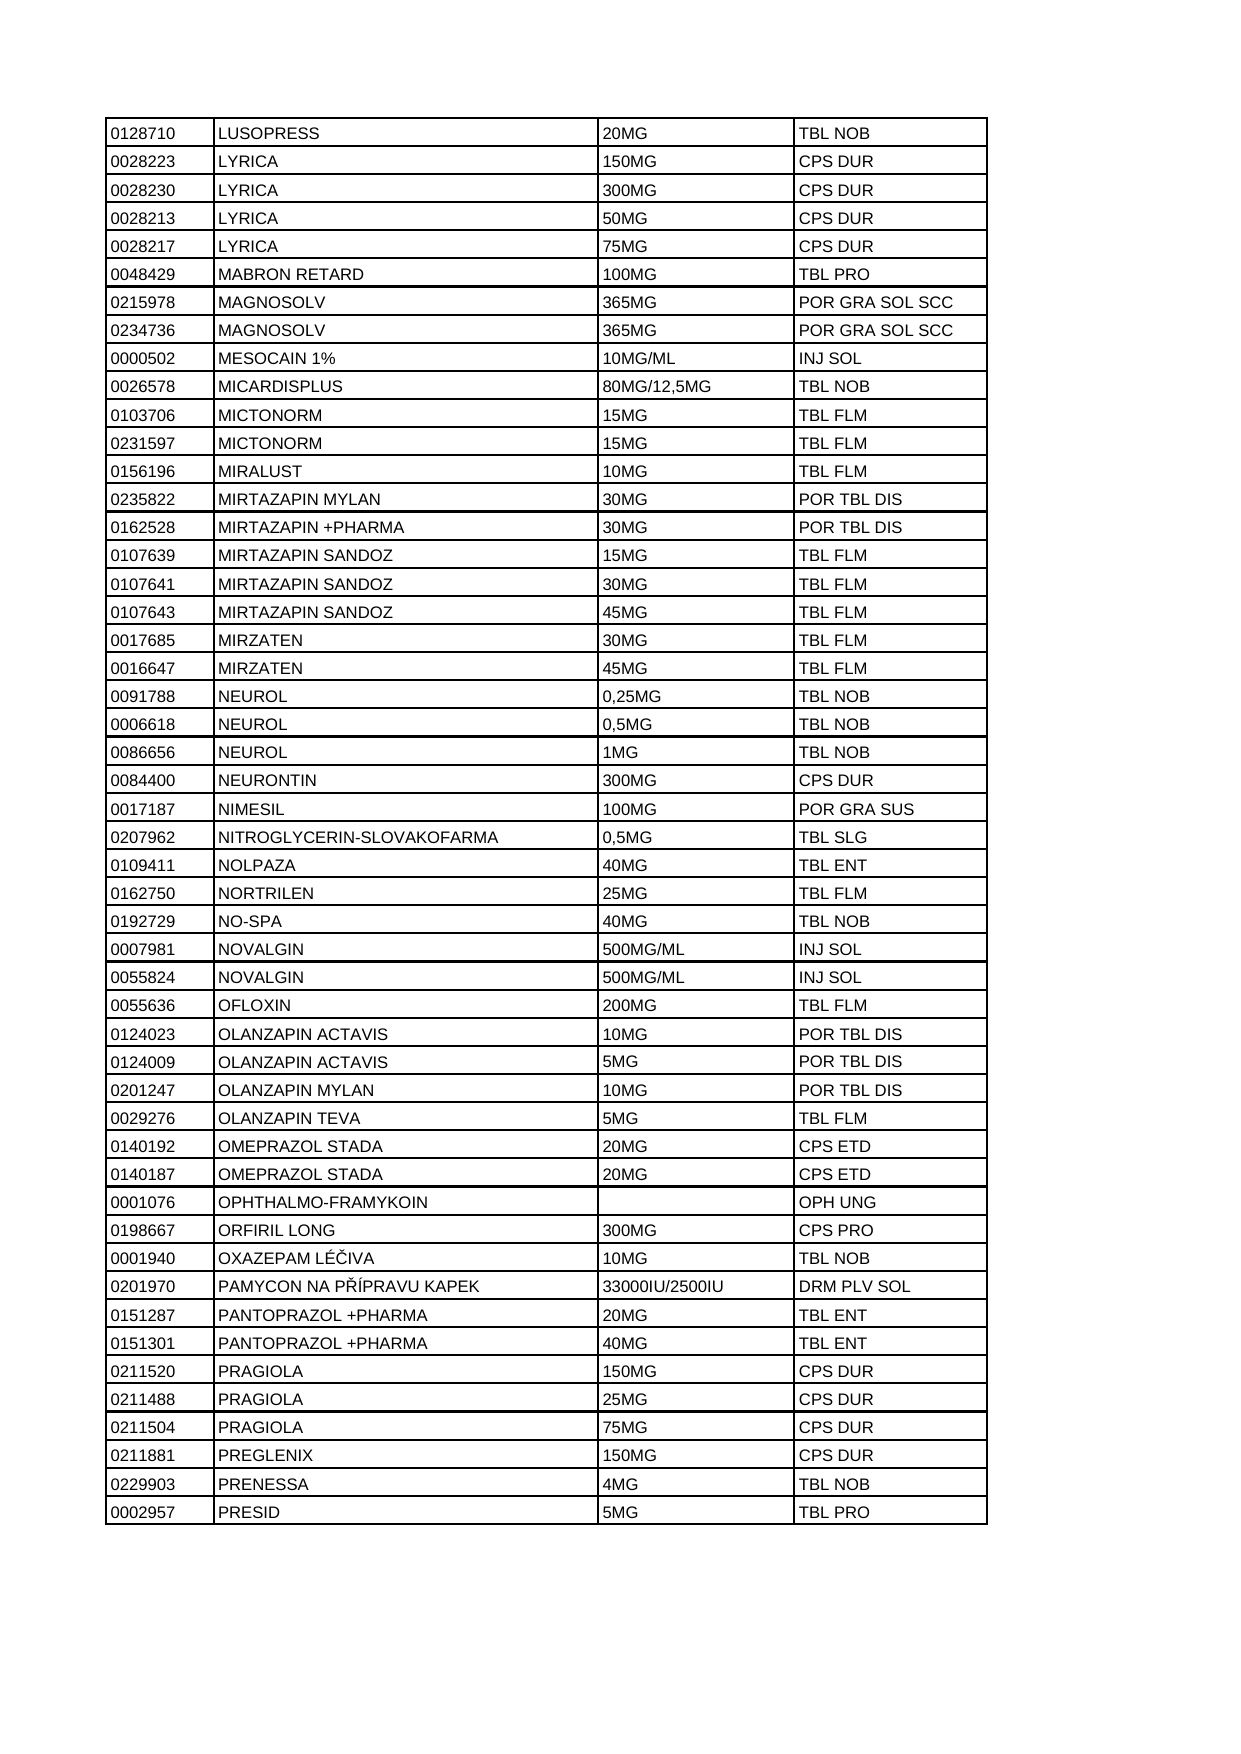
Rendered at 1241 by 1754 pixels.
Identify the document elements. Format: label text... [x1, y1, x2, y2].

table_cell MAGNOSOLV [215, 316, 597, 342]
table_cell 20MG [599, 1159, 793, 1185]
table_cell PRAGIOLA [215, 1413, 597, 1438]
table_cell OPH UNG [795, 1188, 986, 1213]
table_cell 0048429 [107, 259, 213, 285]
table_cell 100MG [599, 794, 793, 820]
table_cell 40MG [599, 1328, 793, 1354]
table_cell MIRTAZAPIN +PHARMA [215, 513, 597, 538]
table_cell NEUROL [215, 709, 597, 735]
table_cell 0028217 [107, 231, 213, 257]
table_cell PREGLENIX [215, 1441, 597, 1467]
table_cell 200MG [599, 991, 793, 1017]
table_cell TBL ENT [795, 1328, 986, 1354]
table_cell 10MG [599, 1075, 793, 1101]
table_cell 0234736 [107, 316, 213, 342]
table_cell DRM PLV SOL [795, 1272, 986, 1298]
table_cell 0207962 [107, 822, 213, 848]
table_header TBL NOB [795, 119, 986, 145]
table_cell 0198667 [107, 1216, 213, 1242]
table_cell 365MG [599, 288, 793, 313]
table_cell 0028223 [107, 147, 213, 173]
table_cell 0162528 [107, 513, 213, 538]
table_cell 45MG [599, 653, 793, 679]
table_cell TBL FLM [795, 991, 986, 1017]
table_cell 0140187 [107, 1159, 213, 1185]
table_cell 5MG [599, 1047, 793, 1073]
table_cell PANTOPRAZOL +PHARMA [215, 1300, 597, 1326]
table_cell 40MG [599, 906, 793, 932]
table_cell TBL FLM [795, 569, 986, 595]
table_cell NEUROL [215, 738, 597, 763]
table_cell TBL ENT [795, 850, 986, 876]
table_cell 150MG [599, 1441, 793, 1467]
table_cell 0201247 [107, 1075, 213, 1101]
table_cell NOVALGIN [215, 963, 597, 988]
table_cell 75MG [599, 231, 793, 257]
table_cell 0000502 [107, 344, 213, 370]
table_cell TBL FLM [795, 541, 986, 567]
table_cell 0192729 [107, 906, 213, 932]
table_header 20MG [599, 119, 793, 145]
table_cell 5MG [599, 1497, 793, 1523]
table_cell 4MG [599, 1469, 793, 1495]
table_cell POR GRA SOL SCC [795, 316, 986, 342]
table_cell POR GRA SOL SCC [795, 288, 986, 313]
table_cell 0215978 [107, 288, 213, 313]
table_cell POR TBL DIS [795, 1075, 986, 1101]
table_cell 1MG [599, 738, 793, 763]
table_cell PANTOPRAZOL +PHARMA [215, 1328, 597, 1354]
table_cell 0055824 [107, 963, 213, 988]
table_cell MIRZATEN [215, 653, 597, 679]
table_cell 0107639 [107, 541, 213, 567]
table_cell INJ SOL [795, 963, 986, 988]
table_cell OPHTHALMO-FRAMYKOIN [215, 1188, 597, 1213]
table_cell 0103706 [107, 400, 213, 426]
table_cell 300MG [599, 1216, 793, 1242]
table_cell TBL NOB [795, 1244, 986, 1270]
table_cell 0211520 [107, 1356, 213, 1382]
table_cell LYRICA [215, 203, 597, 229]
table_cell LYRICA [215, 147, 597, 173]
table_cell 300MG [599, 175, 793, 201]
table_cell 15MG [599, 428, 793, 454]
table_cell 500MG/ML [599, 963, 793, 988]
table_cell CPS DUR [795, 1413, 986, 1438]
table_cell NITROGLYCERIN-SLOVAKOFARMA [215, 822, 597, 848]
table_cell TBL PRO [795, 259, 986, 285]
table_cell TBL ENT [795, 1300, 986, 1326]
table_cell LYRICA [215, 175, 597, 201]
table_cell MAGNOSOLV [215, 288, 597, 313]
table_cell CPS ETD [795, 1159, 986, 1185]
table_cell TBL NOB [795, 681, 986, 707]
table_cell INJ SOL [795, 934, 986, 960]
table_cell 33000IU/2500IU [599, 1272, 793, 1298]
table_cell MIRTAZAPIN SANDOZ [215, 569, 597, 595]
table_cell OLANZAPIN ACTAVIS [215, 1047, 597, 1073]
table_cell CPS DUR [795, 231, 986, 257]
table_cell PRENESSA [215, 1469, 597, 1495]
table_cell PAMYCON NA PŘÍPRAVU KAPEK [215, 1272, 597, 1298]
table_cell OLANZAPIN ACTAVIS [215, 1019, 597, 1045]
table_cell PRAGIOLA [215, 1384, 597, 1410]
table_cell POR TBL DIS [795, 484, 986, 510]
table_cell 500MG/ML [599, 934, 793, 960]
table_cell 0,5MG [599, 822, 793, 848]
table_cell PRESID [215, 1497, 597, 1523]
table_cell 30MG [599, 513, 793, 538]
table_cell MESOCAIN 1% [215, 344, 597, 370]
table_cell CPS DUR [795, 147, 986, 173]
table_cell 0,5MG [599, 709, 793, 735]
table_cell 0151287 [107, 1300, 213, 1326]
table_cell POR GRA SUS [795, 794, 986, 820]
table_cell TBL FLM [795, 625, 986, 651]
table_cell 0211504 [107, 1413, 213, 1438]
table_cell CPS ETD [795, 1131, 986, 1157]
table_cell 40MG [599, 850, 793, 876]
table_cell TBL FLM [795, 597, 986, 623]
table_cell NOVALGIN [215, 934, 597, 960]
table_cell 0001076 [107, 1188, 213, 1213]
table_cell 5MG [599, 1103, 793, 1129]
table_cell NEURONTIN [215, 766, 597, 792]
table_cell CPS DUR [795, 1356, 986, 1382]
table_cell TBL FLM [795, 456, 986, 482]
table_cell 10MG [599, 1019, 793, 1045]
table_cell 0107643 [107, 597, 213, 623]
table_cell 0201970 [107, 1272, 213, 1298]
table_cell TBL PRO [795, 1497, 986, 1523]
table_cell PRAGIOLA [215, 1356, 597, 1382]
table_cell 300MG [599, 766, 793, 792]
table_cell 0235822 [107, 484, 213, 510]
table_cell OLANZAPIN MYLAN [215, 1075, 597, 1101]
table_cell TBL NOB [795, 906, 986, 932]
table_cell TBL SLG [795, 822, 986, 848]
table_cell TBL FLM [795, 653, 986, 679]
table_cell 30MG [599, 625, 793, 651]
table_cell 0091788 [107, 681, 213, 707]
table_cell MABRON RETARD [215, 259, 597, 285]
table_cell OMEPRAZOL STADA [215, 1131, 597, 1157]
table_cell 0151301 [107, 1328, 213, 1354]
table_cell CPS DUR [795, 175, 986, 201]
table_cell OXAZEPAM LÉČIVA [215, 1244, 597, 1270]
table_cell INJ SOL [795, 344, 986, 370]
table_cell CPS DUR [795, 1441, 986, 1467]
table_cell MICTONORM [215, 428, 597, 454]
table_header 0128710 [107, 119, 213, 145]
table_cell 365MG [599, 316, 793, 342]
table_cell 0028213 [107, 203, 213, 229]
table_cell 0162750 [107, 878, 213, 904]
table_cell NO-SPA [215, 906, 597, 932]
table_cell 15MG [599, 541, 793, 567]
table_cell MIRTAZAPIN MYLAN [215, 484, 597, 510]
table_cell 0211488 [107, 1384, 213, 1410]
table_cell POR TBL DIS [795, 1047, 986, 1073]
table_cell MIRTAZAPIN SANDOZ [215, 597, 597, 623]
table_cell 0107641 [107, 569, 213, 595]
table_cell 25MG [599, 878, 793, 904]
table_cell NORTRILEN [215, 878, 597, 904]
table_cell POR TBL DIS [795, 1019, 986, 1045]
table_cell 0007981 [107, 934, 213, 960]
table_header LUSOPRESS [215, 119, 597, 145]
table_cell CPS PRO [795, 1216, 986, 1242]
table_cell 0001940 [107, 1244, 213, 1270]
table_cell POR TBL DIS [795, 513, 986, 538]
table_cell 150MG [599, 1356, 793, 1382]
table_cell ORFIRIL LONG [215, 1216, 597, 1242]
table_cell OFLOXIN [215, 991, 597, 1017]
table_cell 150MG [599, 147, 793, 173]
table_cell NIMESIL [215, 794, 597, 820]
table_cell TBL FLM [795, 428, 986, 454]
table_cell 25MG [599, 1384, 793, 1410]
table_cell 0017187 [107, 794, 213, 820]
table_cell MICTONORM [215, 400, 597, 426]
table_cell 0006618 [107, 709, 213, 735]
table_cell OMEPRAZOL STADA [215, 1159, 597, 1185]
table_cell 100MG [599, 259, 793, 285]
table_cell 45MG [599, 597, 793, 623]
table_cell 0109411 [107, 850, 213, 876]
table_cell TBL NOB [795, 1469, 986, 1495]
table_cell TBL NOB [795, 372, 986, 398]
table_cell CPS DUR [795, 203, 986, 229]
table_cell 30MG [599, 569, 793, 595]
table_cell 0055636 [107, 991, 213, 1017]
table_cell 0084400 [107, 766, 213, 792]
table_cell 80MG/12,5MG [599, 372, 793, 398]
table_cell MIRTAZAPIN SANDOZ [215, 541, 597, 567]
table_cell 20MG [599, 1131, 793, 1157]
table_cell 0002957 [107, 1497, 213, 1523]
table_cell 0086656 [107, 738, 213, 763]
table_cell 0211881 [107, 1441, 213, 1467]
table_cell TBL FLM [795, 1103, 986, 1129]
table_cell 0229903 [107, 1469, 213, 1495]
table_cell TBL NOB [795, 709, 986, 735]
table_cell MIRZATEN [215, 625, 597, 651]
table_cell 75MG [599, 1413, 793, 1438]
table_cell 10MG/ML [599, 344, 793, 370]
table_cell 20MG [599, 1300, 793, 1326]
table_cell 0029276 [107, 1103, 213, 1129]
table_cell 50MG [599, 203, 793, 229]
table_cell OLANZAPIN TEVA [215, 1103, 597, 1129]
table_cell 10MG [599, 1244, 793, 1270]
table_cell CPS DUR [795, 1384, 986, 1410]
table_cell CPS DUR [795, 766, 986, 792]
table_cell 0124023 [107, 1019, 213, 1045]
table_cell 0156196 [107, 456, 213, 482]
table_cell TBL FLM [795, 400, 986, 426]
table_cell TBL FLM [795, 878, 986, 904]
table_cell 0016647 [107, 653, 213, 679]
table_cell 0124009 [107, 1047, 213, 1073]
table_cell 10MG [599, 456, 793, 482]
table_cell MIRALUST [215, 456, 597, 482]
table_cell 0231597 [107, 428, 213, 454]
table_cell 0,25MG [599, 681, 793, 707]
table_cell [599, 1188, 793, 1213]
table_cell 0028230 [107, 175, 213, 201]
table_cell 15MG [599, 400, 793, 426]
table_cell TBL NOB [795, 738, 986, 763]
table_cell MICARDISPLUS [215, 372, 597, 398]
table_cell NEUROL [215, 681, 597, 707]
table_cell LYRICA [215, 231, 597, 257]
table_cell NOLPAZA [215, 850, 597, 876]
table_cell 0026578 [107, 372, 213, 398]
table_cell 0017685 [107, 625, 213, 651]
table_cell 0140192 [107, 1131, 213, 1157]
table_cell 30MG [599, 484, 793, 510]
